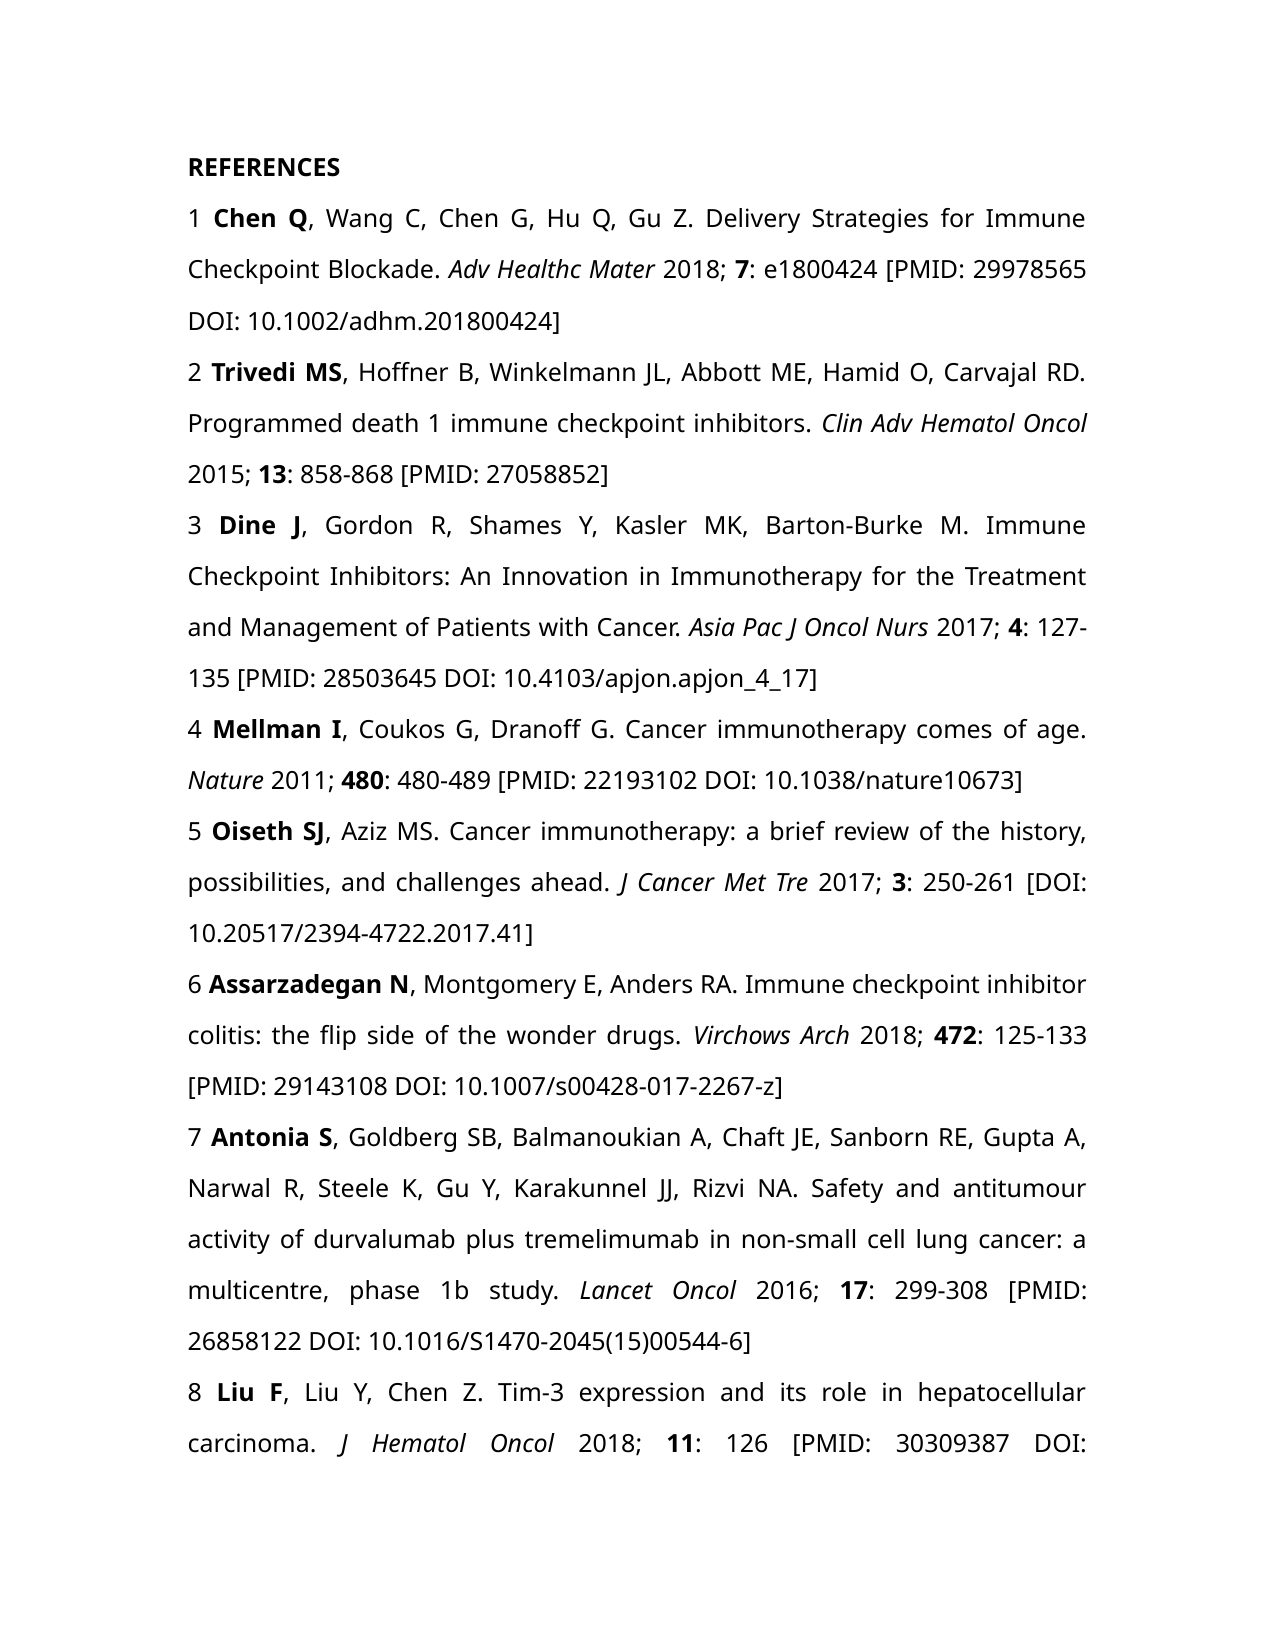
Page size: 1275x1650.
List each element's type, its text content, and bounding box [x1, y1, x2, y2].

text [187, 1375, 1087, 1460]
text REFERENCES [187, 150, 1087, 184]
text 1 Chen Q, Wang C, Chen G, Hu Q, Gu Z. Delivery Strategies for Immune Checkpoint Blockade. Adv Healthc Mater 2018; 7: e1800424 [PMID: 29978565 DOI: 10.1002/adhm.201800424] [187, 201, 1087, 337]
text 4 Mellman I, Coukos G, Dranoff G. Cancer immunotherapy comes of age. Nature 2011; 480: 480-489 [PMID: 22193102 DOI: 10.1038/nature10673] [187, 711, 1087, 797]
text 7 Antonia S, Goldberg SB, Balmanoukian A, Chaft JE, Sanborn RE, Gupta A, Narwal R, Steele K, Gu Y, Karakunnel JJ, Rizvi NA. Safety and antitumour activity of durvalumab plus tremelimumab in non-small cell lung cancer: a multicentre, phase 1b study. Lancet Oncol 2016; 17: 299-308 [PMID: 26858122 DOI: 10.1016/S1470-2045(15)00544-6] [187, 1120, 1087, 1358]
text 2 Trivedi MS, Hoffner B, Winkelmann JL, Abbott ME, Hamid O, Carvajal RD. Programmed death 1 immune checkpoint inhibitors. Clin Adv Hematol Oncol 2015; 13: 858-868 [PMID: 27058852] [187, 354, 1087, 490]
text 5 Oiseth SJ, Aziz MS. Cancer immunotherapy: a brief review of the history, possibilities, and challenges ahead. J Cancer Met Tre 2017; 3: 250-261 [DOI: 10.20517/2394-4722.2017.41] [187, 813, 1087, 950]
text 3 Dine J, Gordon R, Shames Y, Kasler MK, Barton-Burke M. Immune Checkpoint Inhibitors: An Innovation in Immunotherapy for the Treatment and Management of Patients with Cancer. Asia Pac J Oncol Nurs 2017; 4: 127-135 [PMID: 28503645 DOI: 10.4103/apjon.apjon_4_17] [187, 507, 1087, 694]
text 6 Assarzadegan N, Montgomery E, Anders RA. Immune checkpoint inhibitor colitis: the flip side of the wonder drugs. Virchows Arch 2018; 472: 125-133 [PMID: 29143108 DOI: 10.1007/s00428-017-2267-z] [187, 967, 1087, 1103]
